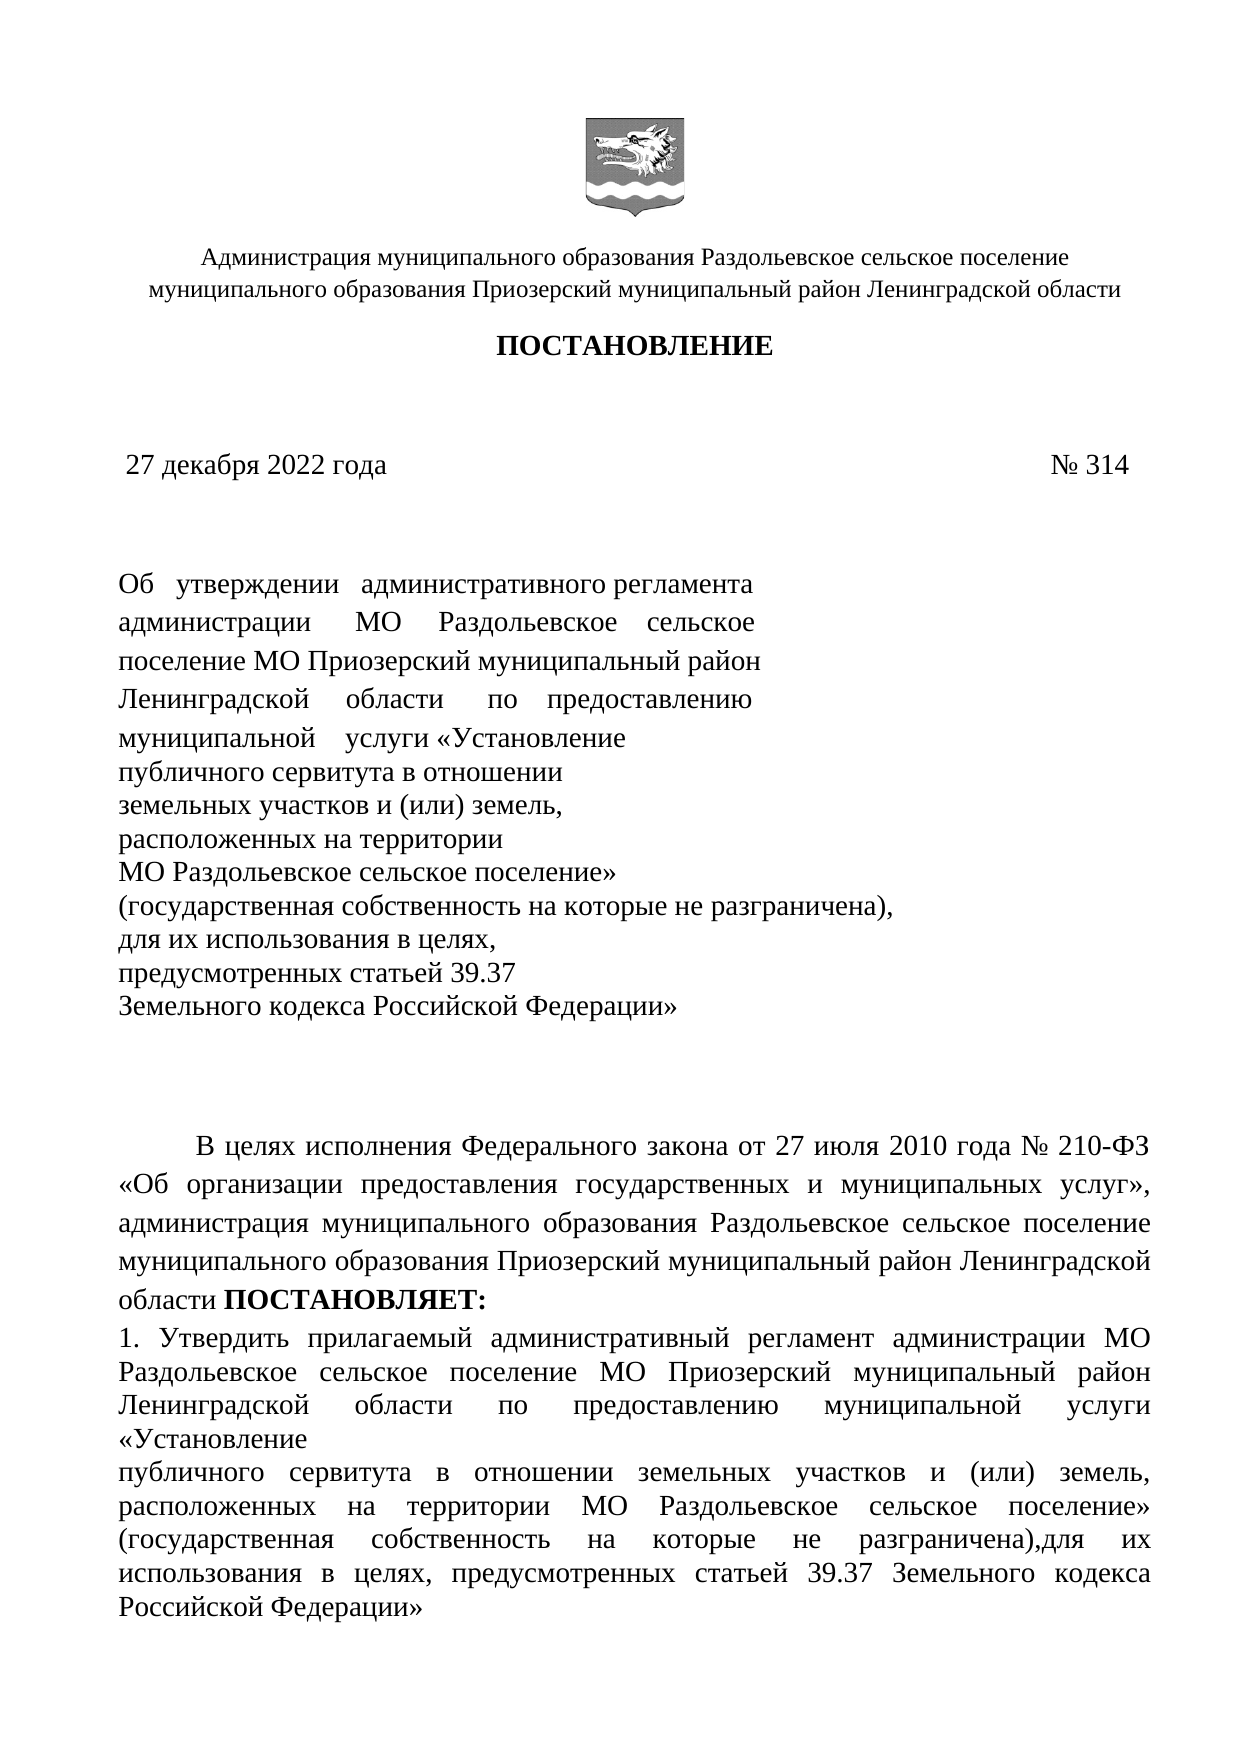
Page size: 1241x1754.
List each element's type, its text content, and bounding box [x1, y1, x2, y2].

text В целях исполнения Федерального закона от 27 июля 2010 года № 210-ФЗ «Об организации предоставления государственных и муниципальных услуг», администрация муниципального образования Раздольевское сельское поселение муниципального образования Приозерский муниципальный район Ленинградской области ПОСТАНОВЛЯЕТ: [118, 1128, 1152, 1315]
text муниципальной услуги «Установление [118, 720, 1152, 754]
text для их использования в целях, [118, 921, 1152, 955]
text (государственная собственность на которые не разграничена), [118, 888, 1152, 921]
text публичного сервитута в отношении [118, 754, 1152, 787]
text администрации МО Раздольевское сельское [118, 604, 916, 638]
text Об утверждении административного регламента [118, 566, 916, 599]
text Земельного кодекса Российской Федерации» [118, 988, 1152, 1022]
text земельных участков и (или) земель, [118, 787, 1152, 821]
text Ленинградской области по предоставлению [118, 682, 916, 715]
text расположенных на территории [118, 821, 1152, 854]
text 27 декабря 2022 года № 314 [118, 447, 1152, 481]
picture [585, 118, 685, 217]
text 1. Утвердить прилагаемый административный регламент администрации МО Раздольевское сельское поселение МО Приозерский муниципальный район Ленинградской области по предоставлению муниципальной услуги «Установление [118, 1320, 1152, 1454]
text предусмотренных статьей 39.37 [118, 955, 1152, 988]
text Администрация муниципального образования Раздольевское сельское поселение муниципального образования Приозерский муниципальный район Ленинградской области [118, 242, 1152, 303]
text публичного сервитута в отношении земельных участков и (или) земель, расположенных на территории МО Раздольевское сельское поселение» (государственная собственность на которые не разграничена),для их использования в целях, предусмотренных статьей 39.37 Земельного кодекса Российской Федерации» [118, 1454, 1152, 1622]
text поселение МО Приозерский муниципальный район [118, 643, 916, 677]
text ПОСТАНОВЛЕНИЕ [118, 328, 1152, 362]
text МО Раздольевское сельское поселение» [118, 854, 1152, 888]
